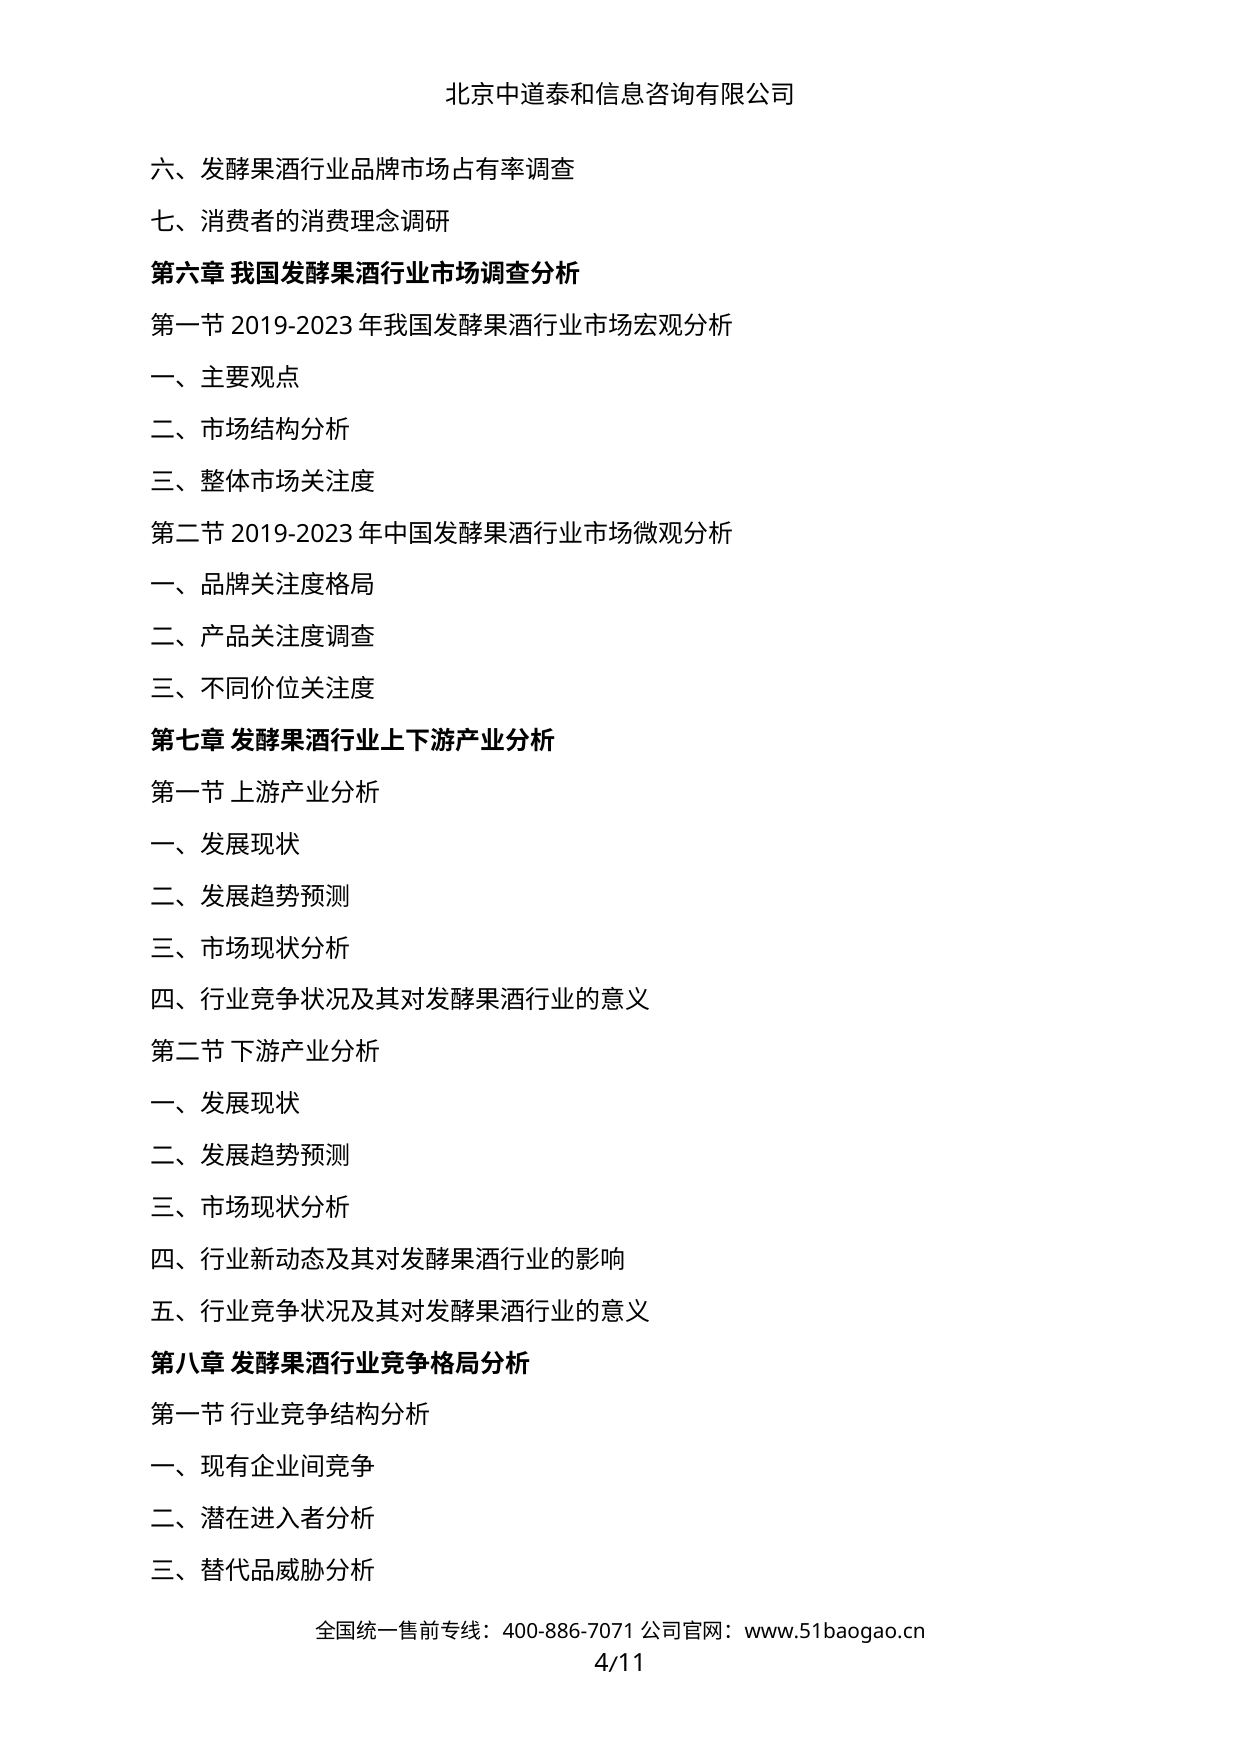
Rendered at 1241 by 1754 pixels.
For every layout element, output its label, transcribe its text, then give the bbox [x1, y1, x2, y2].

text 二、产品关注度调查 [150, 617, 1090, 653]
text 一、品牌关注度格局 [150, 565, 1090, 601]
text 一、现有企业间竞争 [150, 1447, 1090, 1483]
text 五、行业竞争状况及其对发酵果酒行业的意义 [150, 1291, 1090, 1327]
text 六、发酵果酒行业品牌市场占有率调查 [150, 150, 1090, 186]
text 第一节 2019-2023年我国发酵果酒行业市场宏观分析 [150, 306, 1090, 342]
text 三、替代品威胁分析 [150, 1551, 1090, 1587]
text 第六章 我国发酵果酒行业市场调查分析 [150, 254, 1090, 290]
text 第一节 上游产业分析 [150, 772, 1090, 809]
text 第七章 发酵果酒行业上下游产业分析 [150, 721, 1090, 757]
text 一、主要观点 [150, 357, 1090, 394]
text 一、发展现状 [150, 824, 1090, 861]
text 三、不同价位关注度 [150, 669, 1090, 705]
text 二、潜在进入者分析 [150, 1499, 1090, 1535]
text 第二节 2019-2023年中国发酵果酒行业市场微观分析 [150, 513, 1090, 549]
text 一、发展现状 [150, 1084, 1090, 1120]
text 四、行业竞争状况及其对发酵果酒行业的意义 [150, 980, 1090, 1016]
text 第一节 行业竞争结构分析 [150, 1395, 1090, 1431]
text 三、整体市场关注度 [150, 461, 1090, 497]
text 二、发展趋势预测 [150, 1136, 1090, 1172]
text 第二节 下游产业分析 [150, 1032, 1090, 1068]
text 三、市场现状分析 [150, 928, 1090, 964]
text 七、消费者的消费理念调研 [150, 202, 1090, 238]
text 第八章 发酵果酒行业竞争格局分析 [150, 1343, 1090, 1379]
text 二、市场结构分析 [150, 409, 1090, 446]
text 二、发展趋势预测 [150, 876, 1090, 912]
text 四、行业新动态及其对发酵果酒行业的影响 [150, 1239, 1090, 1276]
text 三、市场现状分析 [150, 1187, 1090, 1224]
